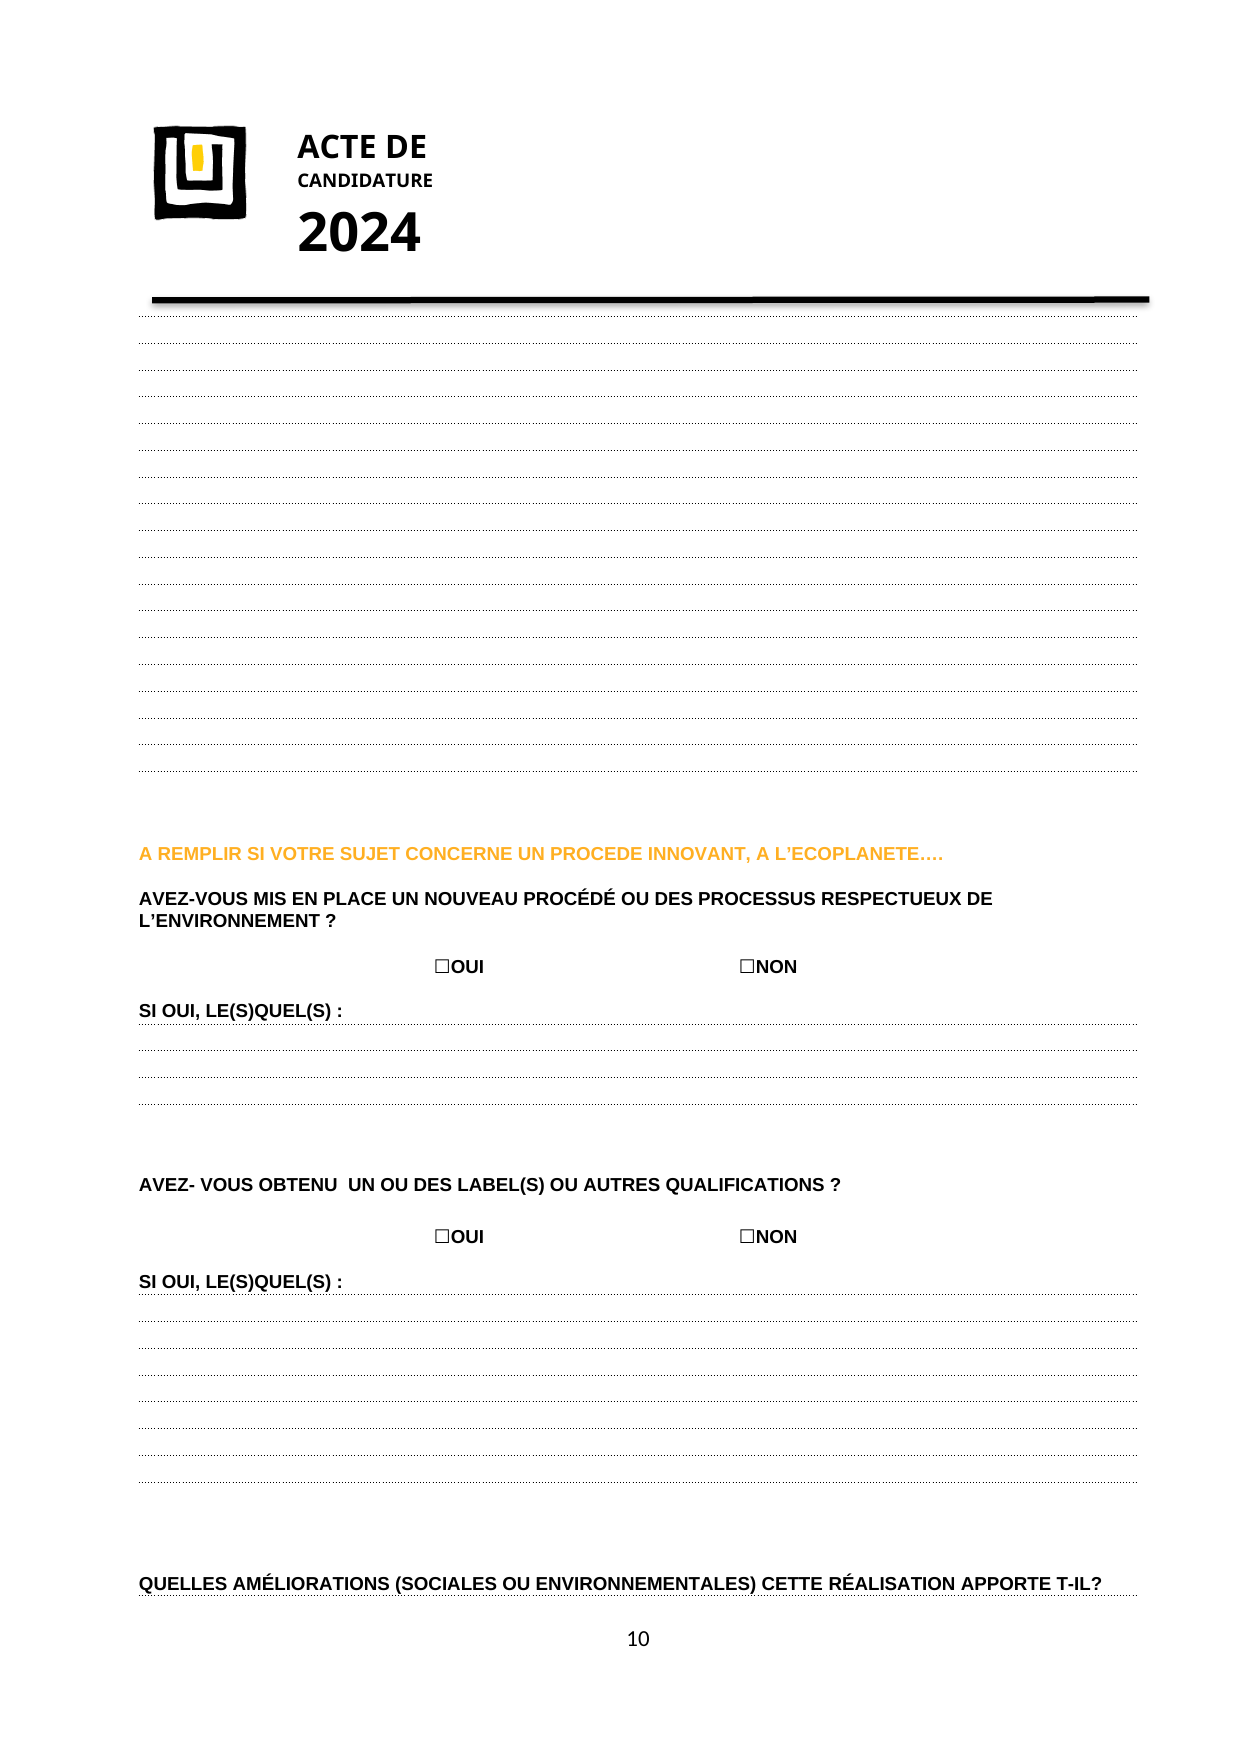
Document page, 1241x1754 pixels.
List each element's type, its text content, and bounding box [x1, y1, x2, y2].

text AVEZ- VOUS OBTENU UN OU DES LABEL(S) OU AUTRES QUALIFICATIONS ? [139, 1174, 1137, 1195]
text ☐OUI ☐NON [153, 1223, 1137, 1249]
text QUELLES AMÉLIORATIONS (SOCIALES OU ENVIRONNEMENTALES) CETTE RÉALISATION APPORTE T-IL? [139, 1573, 1137, 1594]
text SI OUI, LE(S)QUEL(S) : [139, 1271, 1137, 1294]
text A REMPLIR SI VOTRE SUJET CONCERNE UN PROCEDE INNOVANT, A L’ECOPLANETE…. [139, 843, 1137, 867]
text ☐OUI ☐NON [153, 953, 1137, 978]
picture [150, 123, 253, 221]
text AVEZ-VOUS MIS EN PLACE UN NOUVEAU PROCÉDÉ OU DES PROCESSUS RESPECTUEUX DE L’ENVIRONNEMENT ? [139, 888, 1137, 931]
text SI OUI, LE(S)QUEL(S) : [139, 1000, 1137, 1024]
